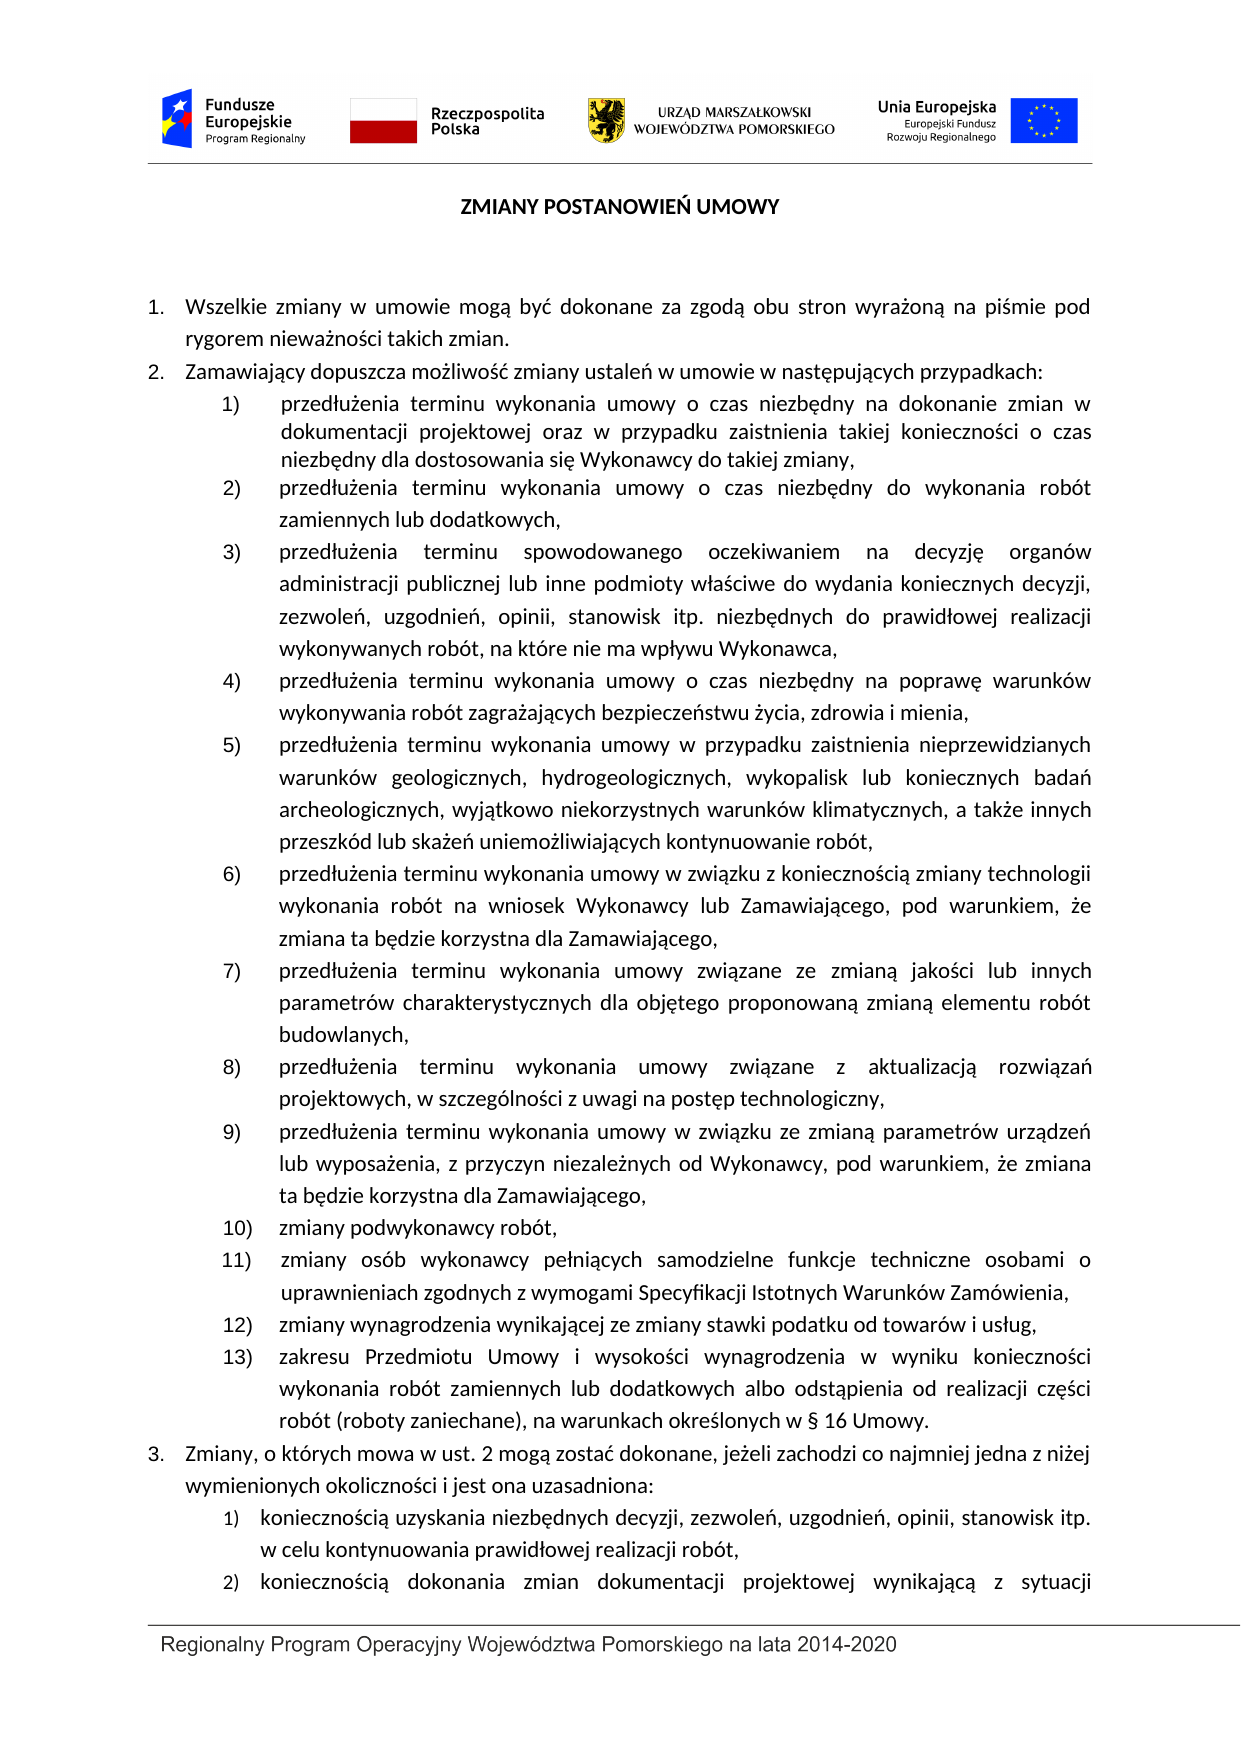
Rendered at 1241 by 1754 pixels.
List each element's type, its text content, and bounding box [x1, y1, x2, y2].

list przedłużenia terminu wykonania umowy o czas niezbędny do wykonania robót zamiennych lub dodatkowych, [223, 473, 1093, 533]
list Zmiany, o których mowa w ust. 2 mogą zostać dokonane, jeżeli zachodzi co najmniej jedna z niżej wymienionych okoliczności i jest ona uzasadniona: [148, 1439, 1093, 1499]
list zakresu Przedmiotu Umowy i wysokości wynagrodzenia w wyniku konieczności wykonania robót zamiennych lub dodatkowych albo odstąpienia od realizacji części robót (roboty zaniechane), na warunkach określonych w § 16 Umowy. [223, 1342, 1093, 1434]
list Wszelkie zmiany w umowie mogą być dokonane za zgodą obu stron wyrażoną na piśmie pod rygorem nieważności takich zmian. [148, 292, 1093, 353]
list przedłużenia terminu spowodowanego oczekiwaniem na decyzję organów administracji publicznej lub inne podmioty właściwe do wydania koniecznych decyzji, zezwoleń, uzgodnień, opinii, stanowisk itp. niezbędnych do prawidłowej realizacji wykonywanych robót, na które nie ma wpływu Wykonawca, [223, 537, 1093, 662]
picture [147, 1624, 1241, 1656]
picture [147, 73, 1093, 164]
list przedłużenia terminu wykonania umowy związane ze zmianą jakości lub innych parametrów charakterystycznych dla objętego proponowaną zmianą elementu robót budowlanych, [223, 956, 1093, 1048]
text ZMIANY POSTANOWIEŃ UMOWY [148, 192, 1093, 220]
list przedłużenia terminu wykonania umowy o czas niezbędny na poprawę warunków wykonywania robót zagrażających bezpieczeństwu życia, zdrowia i mienia, [223, 666, 1093, 726]
list zmiany wynagrodzenia wynikającej ze zmiany stawki podatku od towarów i usług, [223, 1310, 1093, 1338]
list przedłużenia terminu wykonania umowy w przypadku zaistnienia nieprzewidzianych warunków geologicznych, hydrogeologicznych, wykopalisk lub koniecznych badań archeologicznych, wyjątkowo niekorzystnych warunków klimatycznych, a także innych przeszkód lub skażeń uniemożliwiających kontynuowanie robót, [223, 731, 1093, 855]
list przedłużenia terminu wykonania umowy o czas niezbędny na dokonanie zmian w dokumentacji projektowej oraz w przypadku zaistnienia takiej konieczności o czas niezbędny dla dostosowania się Wykonawcy do takiej zmiany, [221, 389, 1093, 473]
list zmiany podwykonawcy robót, [223, 1213, 1093, 1241]
list przedłużenia terminu wykonania umowy w związku ze zmianą parametrów urządzeń lub wyposażenia, z przyczyn niezależnych od Wykonawcy, pod warunkiem, że zmiana ta będzie korzystna dla Zamawiającego, [223, 1117, 1093, 1209]
list zmiany osób wykonawcy pełniących samodzielne funkcje techniczne osobami o uprawnieniach zgodnych z wymogami Specyfikacji Istotnych Warunków Zamówienia, [221, 1246, 1093, 1306]
list koniecznością uzyskania niezbędnych decyzji, zezwoleń, uzgodnień, opinii, stanowisk itp. w celu kontynuowania prawidłowej realizacji robót, [223, 1503, 1093, 1563]
list przedłużenia terminu wykonania umowy w związku z koniecznością zmiany technologii wykonania robót na wniosek Wykonawcy lub Zamawiającego, pod warunkiem, że zmiana ta będzie korzystna dla Zamawiającego, [223, 859, 1093, 952]
list przedłużenia terminu wykonania umowy związane z aktualizacją rozwiązań projektowych, w szczególności z uwagi na postęp technologiczny, [223, 1052, 1093, 1113]
list Zamawiający dopuszcza możliwość zmiany ustaleń w umowie w następujących przypadkach: [148, 357, 1093, 385]
